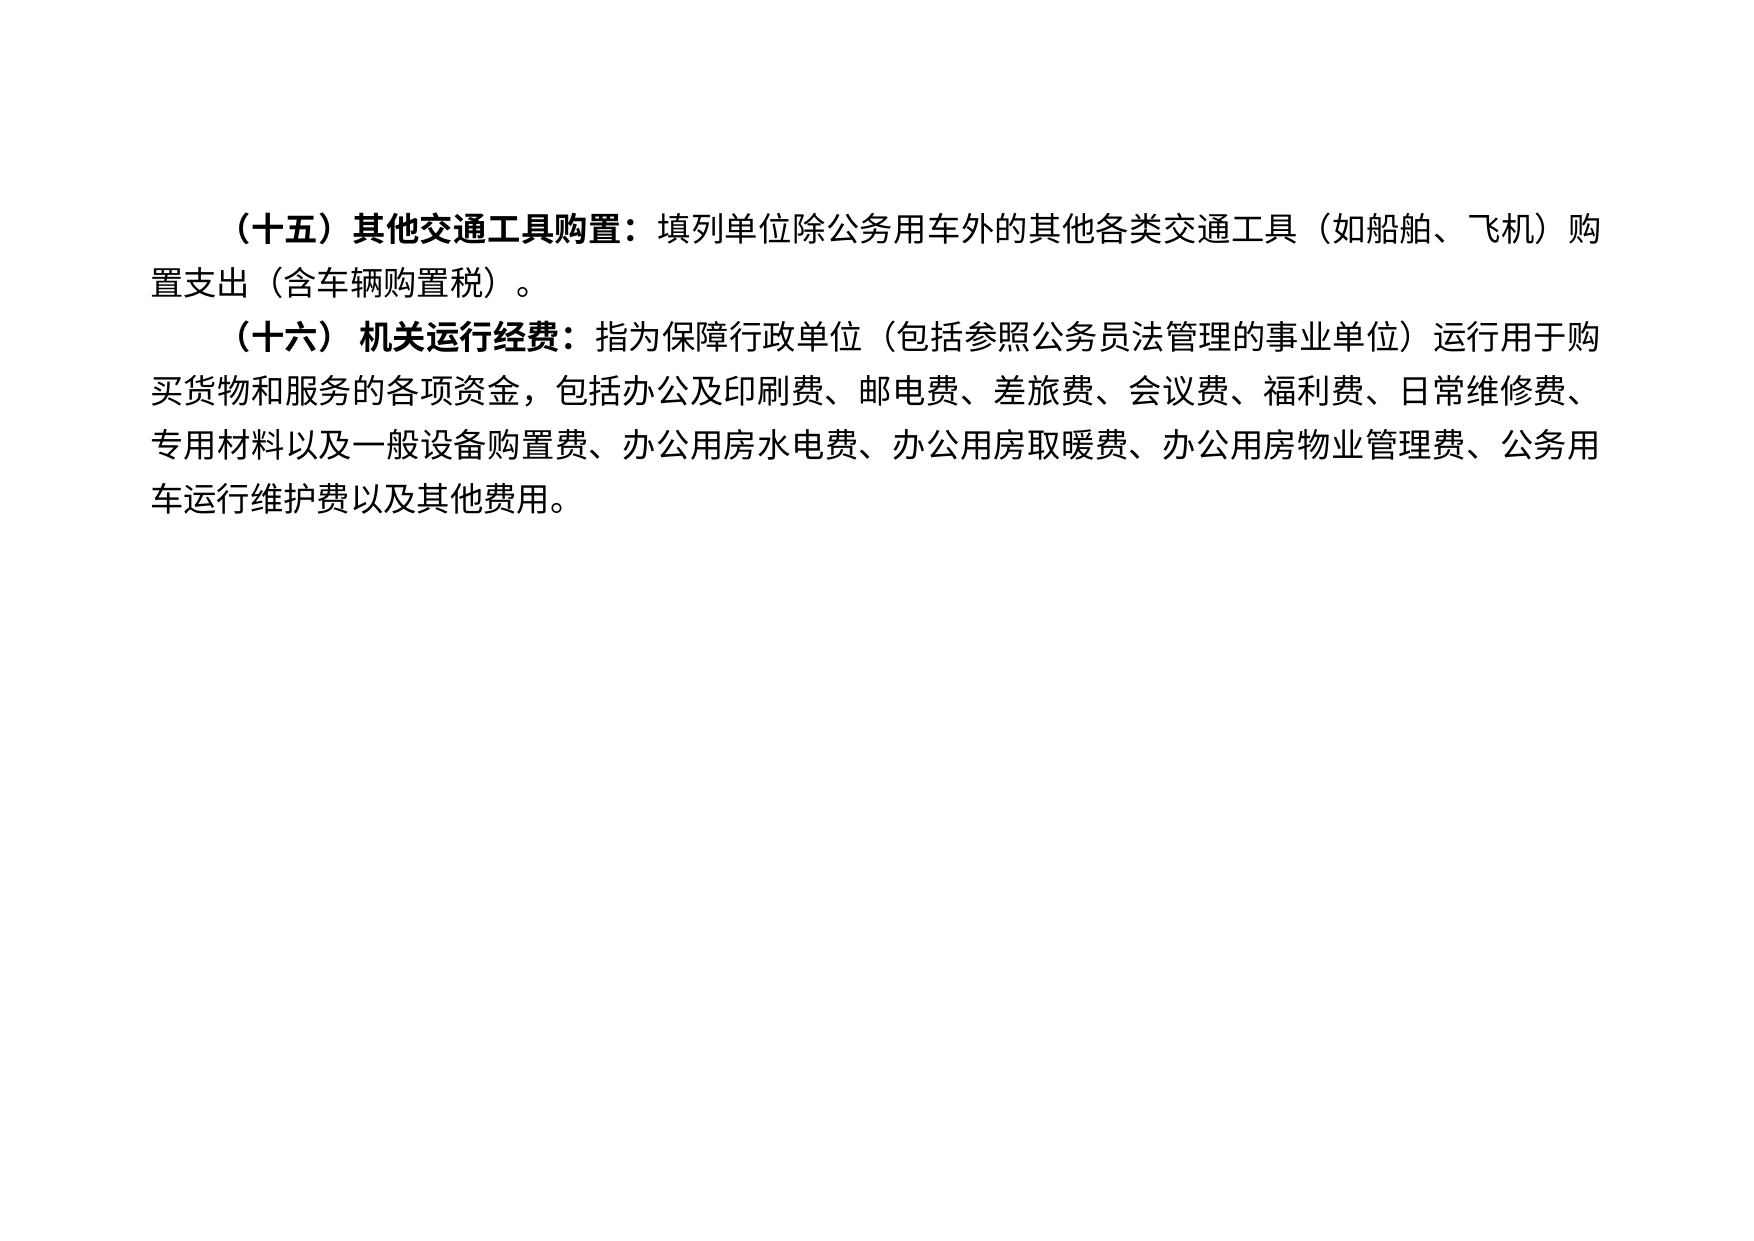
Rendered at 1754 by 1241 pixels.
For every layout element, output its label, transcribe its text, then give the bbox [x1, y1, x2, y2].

text （十六） 机关运行经费：指为保障行政单位（包括参照公务员法管理的事业单位）运行用于购买货物和服务的各项资金，包括办公及印刷费、邮电费、差旅费、会议费、福利费、日常维修费、专用材料以及一般设备购置费、办公用房水电费、办公用房取暖费、办公用房物业管理费、公务用车运行维护费以及其他费用。 [150, 306, 1604, 523]
text （十五）其他交通工具购置：填列单位除公务用车外的其他各类交通工具（如船舶、飞机）购置支出（含车辆购置税）。 [150, 198, 1604, 306]
